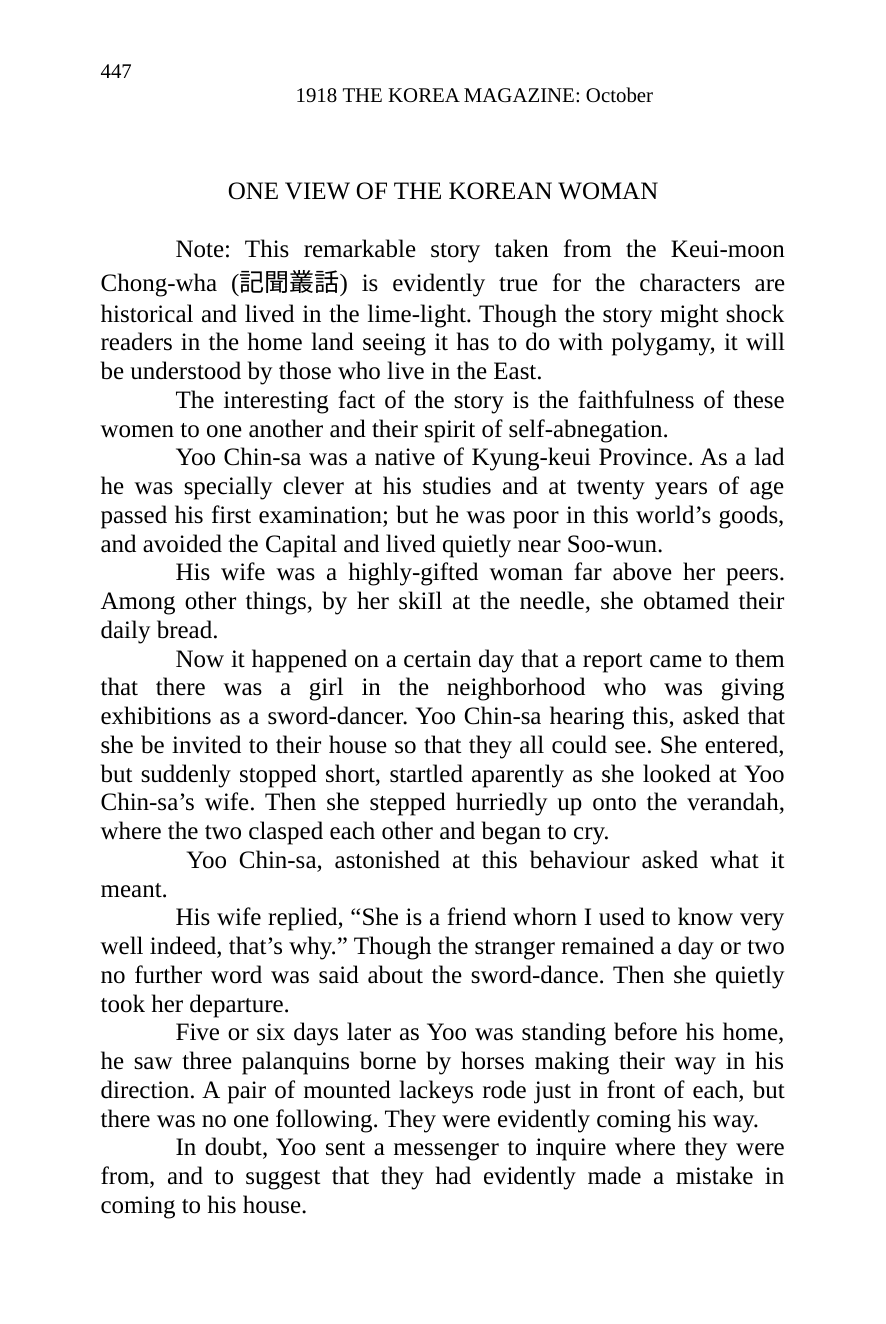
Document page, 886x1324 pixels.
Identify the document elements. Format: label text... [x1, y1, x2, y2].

text Five or six days later as Yoo was standing before his home, he saw three palanquins borne by horses making their way in his direction. A pair of mounted lackeys rode just in front of each, but there was no one following. They were evidently coming his way. [100, 1017, 786, 1132]
text The interesting fact of the story is the faithfulness of these women to one another and their spirit of self-abnegation. [100, 385, 786, 442]
text ONE VIEW OF THE KOREAN WOMAN [100, 176, 786, 205]
text In doubt, Yoo sent a messenger to inquire where they were from, and to suggest that they had evidently made a mistake in coming to his house. [100, 1132, 786, 1219]
text Now it happened on a certain day that a report came to them that there was a girl in the neighborhood who was giving exhibitions as a sword-dancer. Yoo Chin-sa hearing this, asked that she be invited to their house so that they all could see. She entered, but suddenly stopped short, startled aparently as she looked at Yoo Chin-sa’s wife. Then she stepped hurriedly up onto the verandah, where the two clasped each other and began to cry. [100, 644, 786, 845]
text Note: This remarkable story taken from the Keui-moon Chong-wha (記聞叢話) is evidently true for the characters are historical and lived in the lime-light. Though the story might shock readers in the home land seeing it has to do with polygamy, it will be understood by those who live in the East. [100, 234, 786, 385]
text Yoo Chin-sa, astonished at this behaviour asked what it meant. [100, 845, 786, 902]
text Yoo Chin-sa was a native of Kyung-keui Province. As a lad he was specially clever at his studies and at twenty years of age passed his first examination; but he was poor in this world’s goods, and avoided the Capital and lived quietly near Soo-wun. [100, 442, 786, 557]
text His wife replied, “She is a friend whorn I used to know very well indeed, that’s why.” Though the stranger remained a day or two no further word was said about the sword-dance. Then she quietly took her departure. [100, 902, 786, 1017]
text His wife was a highly-gifted woman far above her peers. Among other things, by her skiIl at the needle, she obtamed their daily bread. [100, 557, 786, 644]
